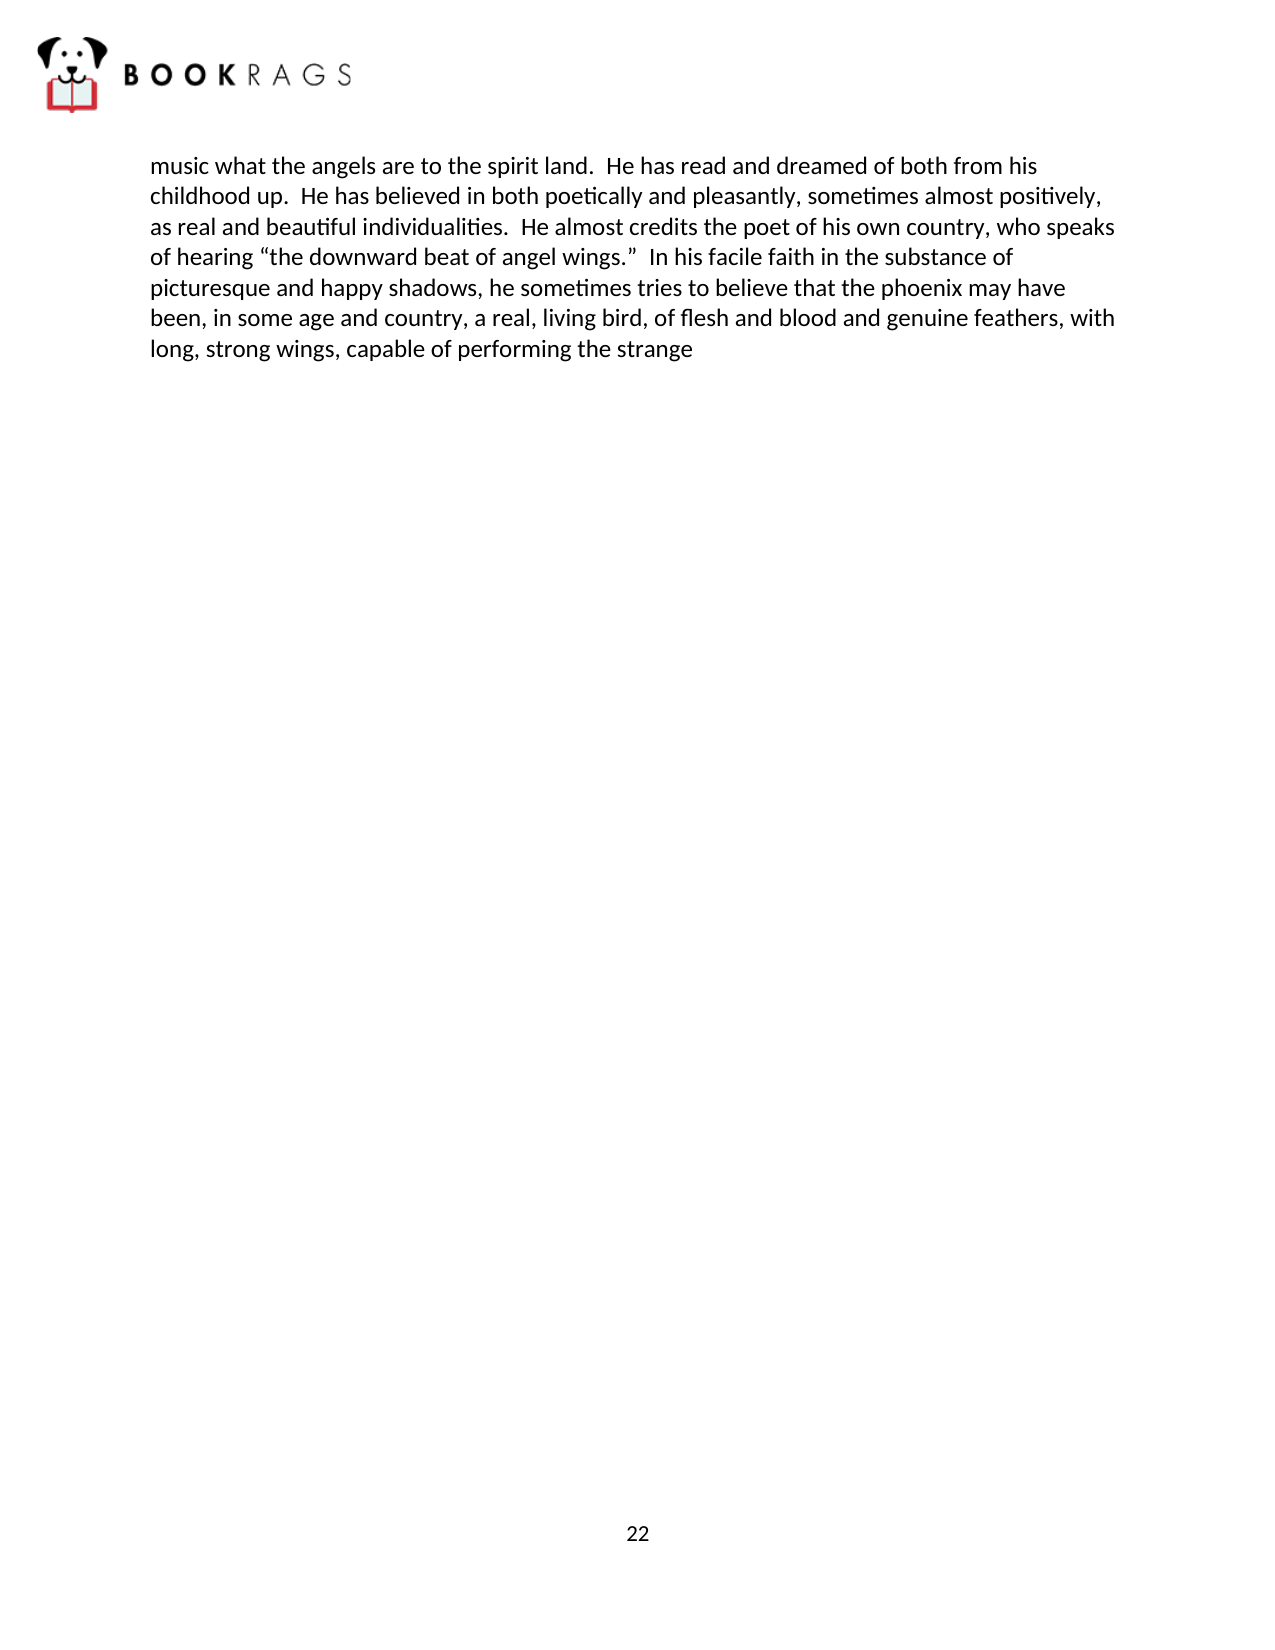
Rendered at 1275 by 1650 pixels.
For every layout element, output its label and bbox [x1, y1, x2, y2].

text [150, 150, 1125, 364]
picture [37, 37, 351, 113]
